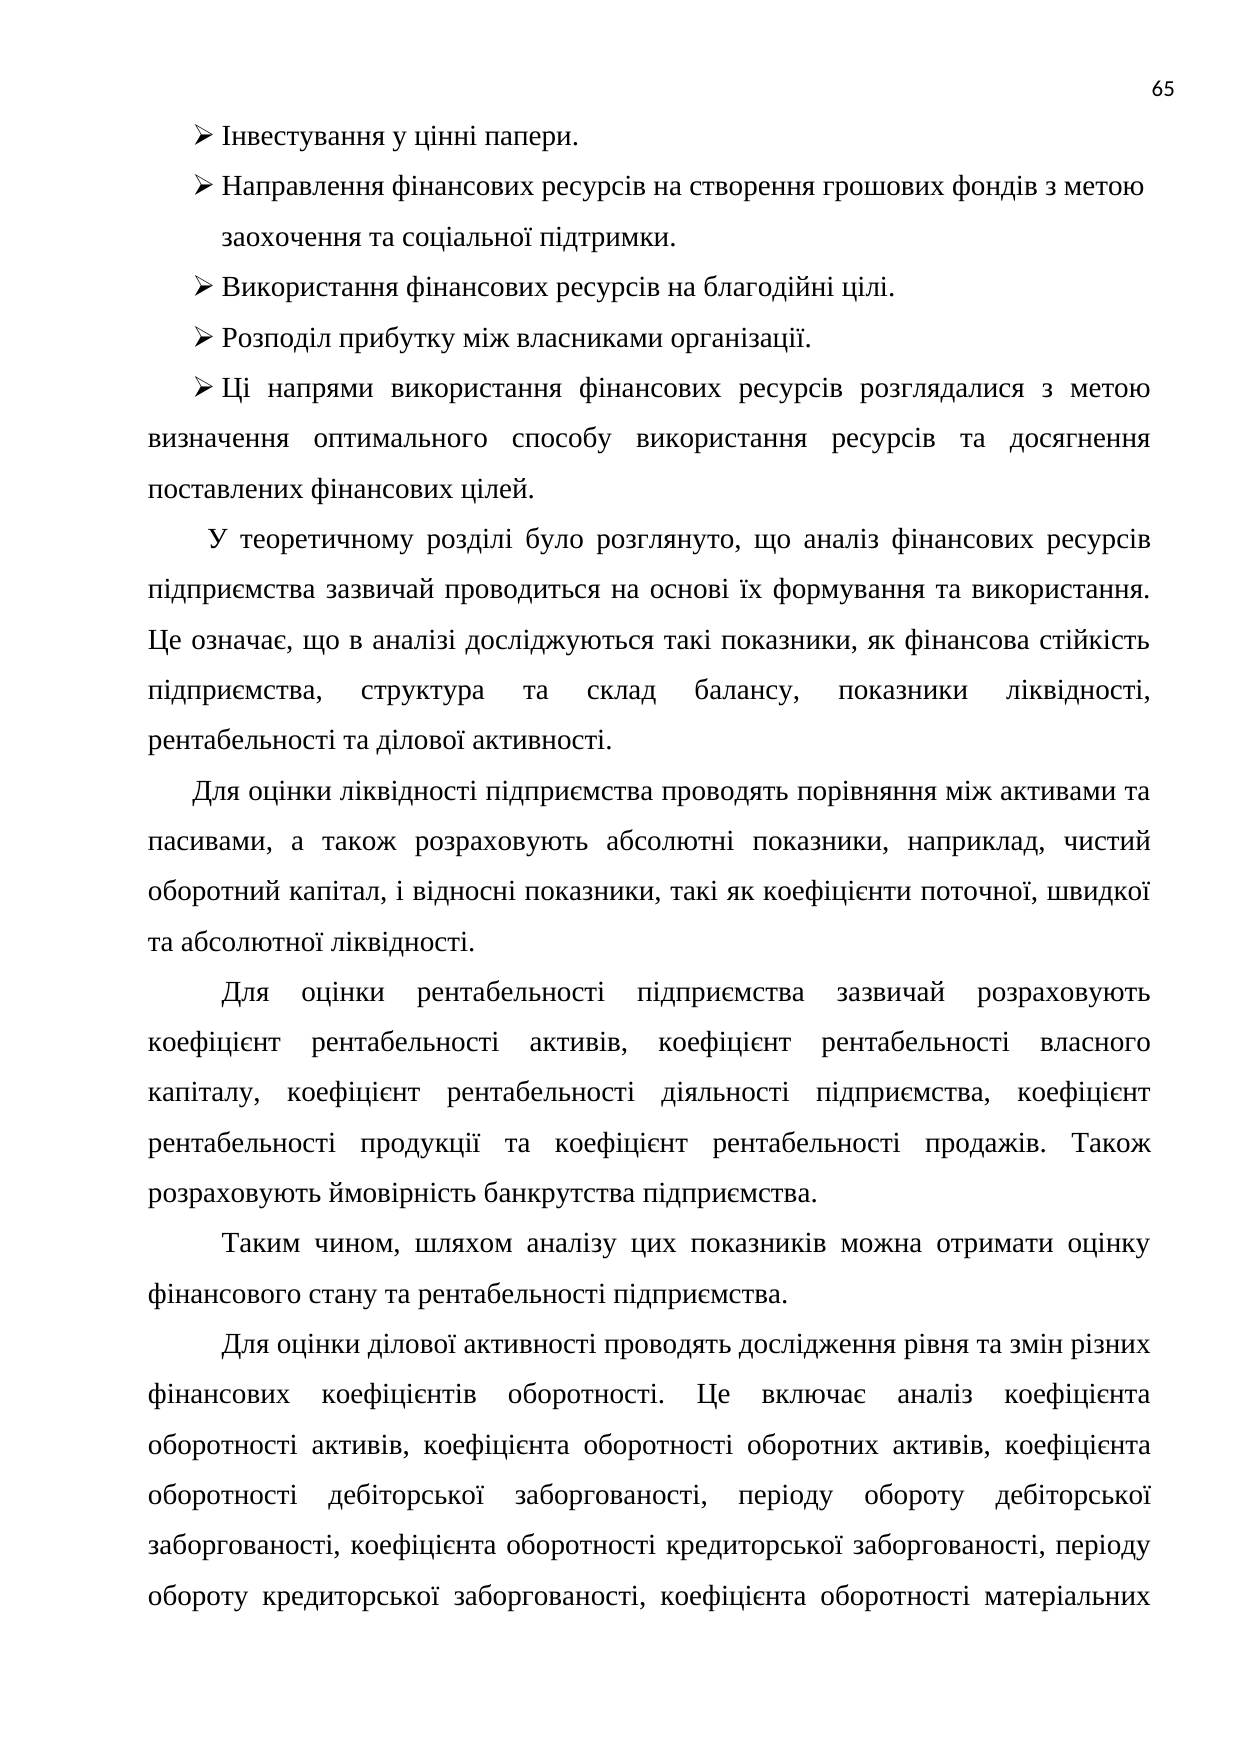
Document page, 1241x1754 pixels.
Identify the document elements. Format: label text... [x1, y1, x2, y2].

list Розподіл прибутку між власниками організації. [148, 320, 1152, 353]
list Для оцінки рентабельності підприємства зазвичай розраховують коефіцієнт рентабельності активів, коефіцієнт рентабельності власного капіталу, коефіцієнт рентабельності діяльності підприємства, коефіцієнт рентабельності продукції та коефіцієнт рентабельності продажів. Також розраховують ймовірність банкрутства підприємства. [148, 974, 1152, 1209]
list У теоретичному розділі було розглянуто, що аналіз фінансових ресурсів підприємства зазвичай проводиться на основі їх формування та використання. Це означає, що в аналізі досліджуються такі показники, як фінансова стійкість підприємства, структура та склад балансу, показники ліквідності, рентабельності та ділової активності. [148, 521, 1152, 756]
list Для оцінки ліквідності підприємства проводять порівняння між активами та пасивами, а також розраховують абсолютні показники, наприклад, чистий оборотний капітал, і відносні показники, такі як коефіцієнти поточної, швидкої та абсолютної ліквідності. [148, 773, 1152, 957]
list Інвестування у цінні папери. [148, 118, 1152, 152]
list Таким чином, шляхом аналізу цих показників можна отримати оцінку фінансового стану та рентабельності підприємства. [148, 1226, 1152, 1309]
list заохочення та соціальної підтримки. [192, 219, 1152, 252]
list Ці напрями використання фінансових ресурсів розглядалися з метою визначення оптимального способу використання ресурсів та досягнення поставлених фінансових цілей. [148, 370, 1152, 504]
list Використання фінансових ресурсів на благодійні цілі. [148, 269, 1152, 303]
list Направлення фінансових ресурсів на створення грошових фондів з метою [148, 168, 1152, 202]
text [148, 1326, 1152, 1611]
